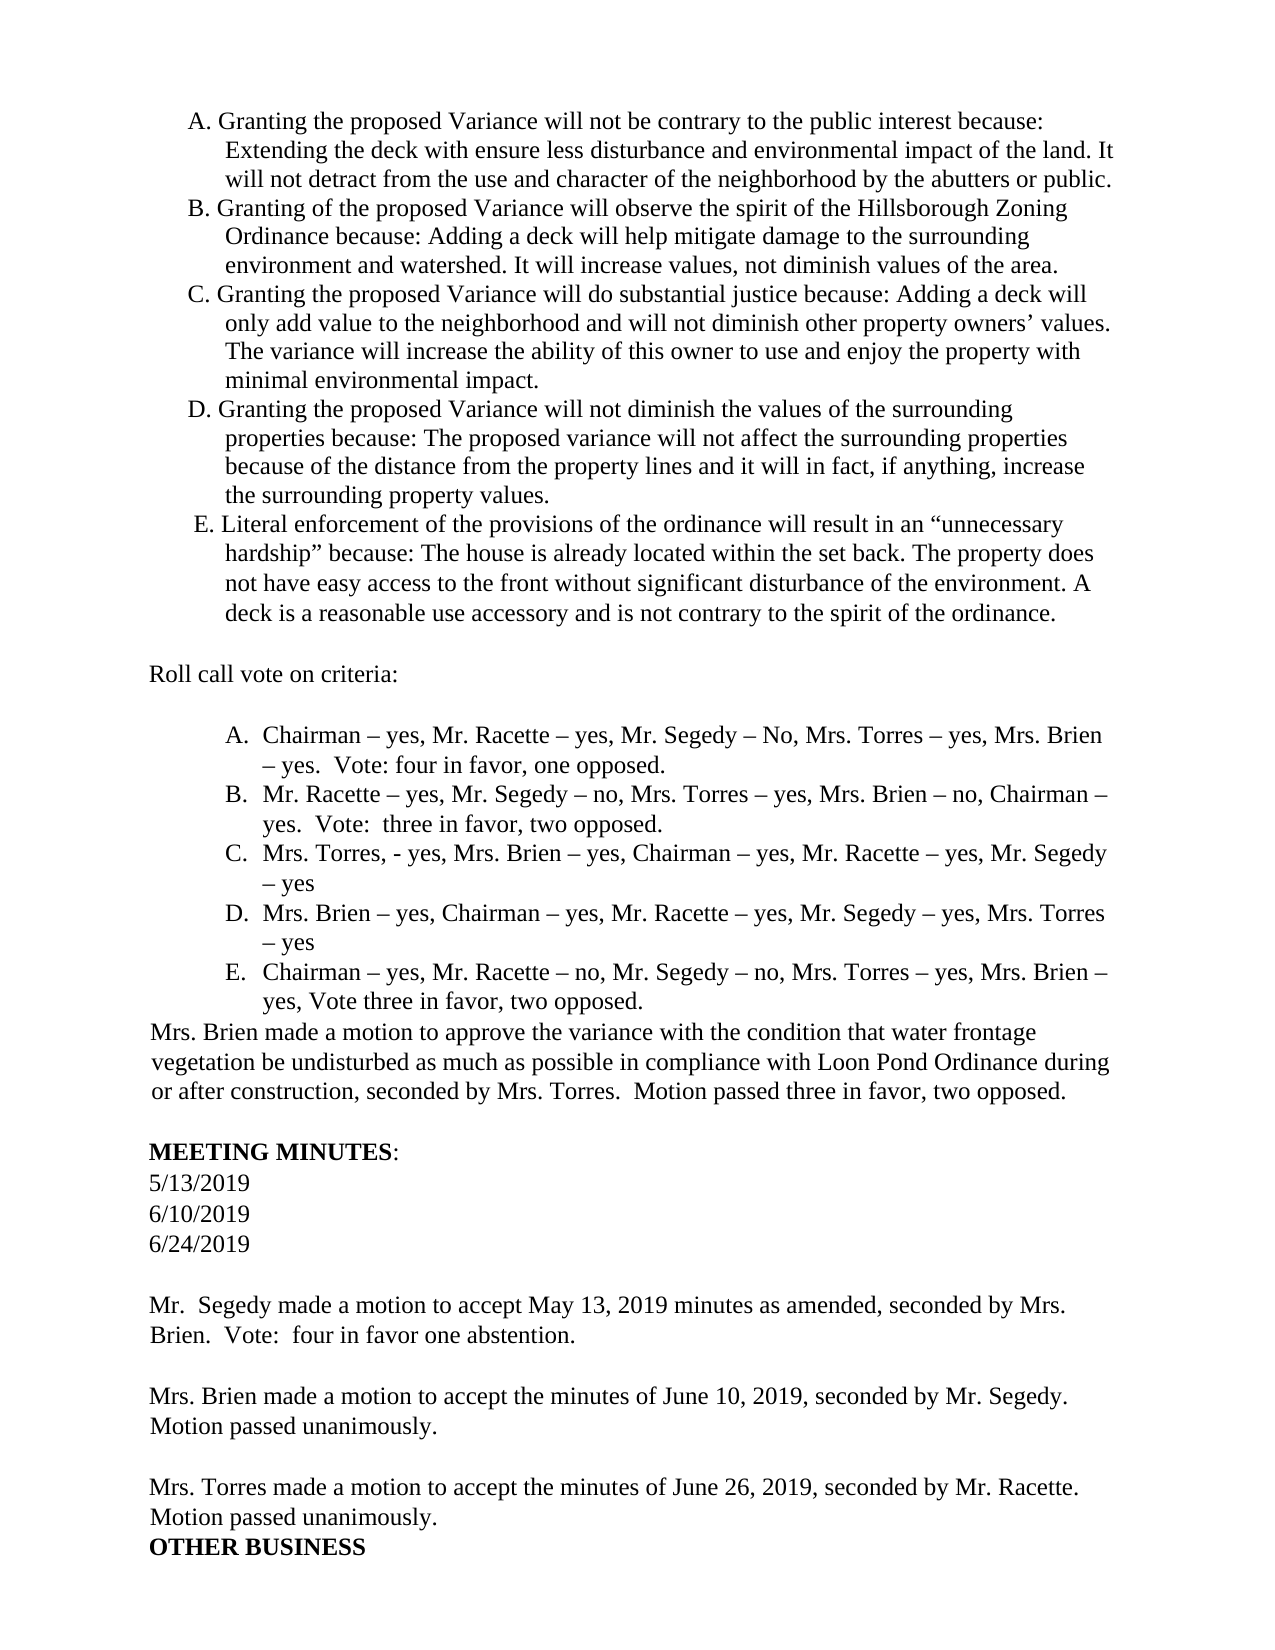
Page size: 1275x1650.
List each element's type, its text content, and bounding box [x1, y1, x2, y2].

text 6/24/2019 [148, 1229, 1117, 1258]
text A. Granting the proposed Variance will not be contrary to the public interest because: Extending the deck with ensure less disturbance and environmental impact of the land. It will not detract from the use and character of the neighborhood by the abutters or public. [150, 106, 1117, 193]
list Chairman – yes, Mr. Racette – yes, Mr. Segedy – No, Mrs. Torres – yes, Mrs. Brien – yes. Vote: four in favor, one opposed. [225, 720, 1117, 778]
text MEETING MINUTES: [148, 1137, 1117, 1166]
text Mrs. Brien made a motion to approve the variance with the condition that water frontage vegetation be undisturbed as much as possible in compliance with Loon Pond Ordinance during or after construction, seconded by Mrs. Torres. Motion passed three in favor, two opposed. [150, 1017, 1117, 1105]
text Mr. Segedy made a motion to accept May 13, 2019 minutes as amended, seconded by Mrs. Brien. Vote: four in favor one abstention. [148, 1291, 1117, 1349]
list Chairman – yes, Mr. Racette – no, Mr. Segedy – no, Mrs. Torres – yes, Mrs. Brien –yes, Vote three in favor, two opposed. [225, 957, 1117, 1015]
list Mr. Racette – yes, Mr. Segedy – no, Mrs. Torres – yes, Mrs. Brien – no, Chairman – yes. Vote: three in favor, two opposed. [225, 779, 1117, 838]
list Mrs. Brien – yes, Chairman – yes, Mr. Racette – yes, Mr. Segedy – yes, Mrs. Torres – yes [225, 898, 1117, 956]
text 5/13/2019 [148, 1168, 1117, 1197]
text D. Granting the proposed Variance will not diminish the values of the surrounding properties because: The proposed variance will not affect the surrounding properties because of the distance from the property lines and it will in fact, if anything, increase the surrounding property values. [150, 394, 1117, 509]
text 6/10/2019 [148, 1199, 1117, 1227]
text Mrs. Torres made a motion to accept the minutes of June 26, 2019, seconded by Mr. Racette. Motion passed unanimously. [148, 1472, 1117, 1531]
subtitle OTHER BUSINESS [148, 1532, 1117, 1561]
list Mrs. Torres, - yes, Mrs. Brien – yes, Chairman – yes, Mr. Racette – yes, Mr. Segedy – yes [225, 838, 1117, 897]
text B. Granting of the proposed Variance will observe the spirit of the Hillsborough Zoning Ordinance because: Adding a deck will help mitigate damage to the surrounding environment and watershed. It will increase values, not diminish values of the area. [150, 193, 1117, 279]
text C. Granting the proposed Variance will do substantial justice because: Adding a deck will only add value to the neighborhood and will not diminish other property owners’ values. The variance will increase the ability of this owner to use and enjoy the property with minimal environmental impact. [150, 279, 1117, 394]
text Roll call vote on criteria: [148, 659, 1117, 688]
text Mrs. Brien made a motion to accept the minutes of June 10, 2019, seconded by Mr. Segedy. Motion passed unanimously. [148, 1381, 1117, 1440]
text E. Literal enforcement of the provisions of the ordinance will result in an “unnecessary hardship” because: The house is already located within the set back. The property does not have easy access to the front without significant disturbance of the environment. A deck is a reasonable use accessory and is not contrary to the spirit of the ordinance. [148, 509, 1117, 626]
